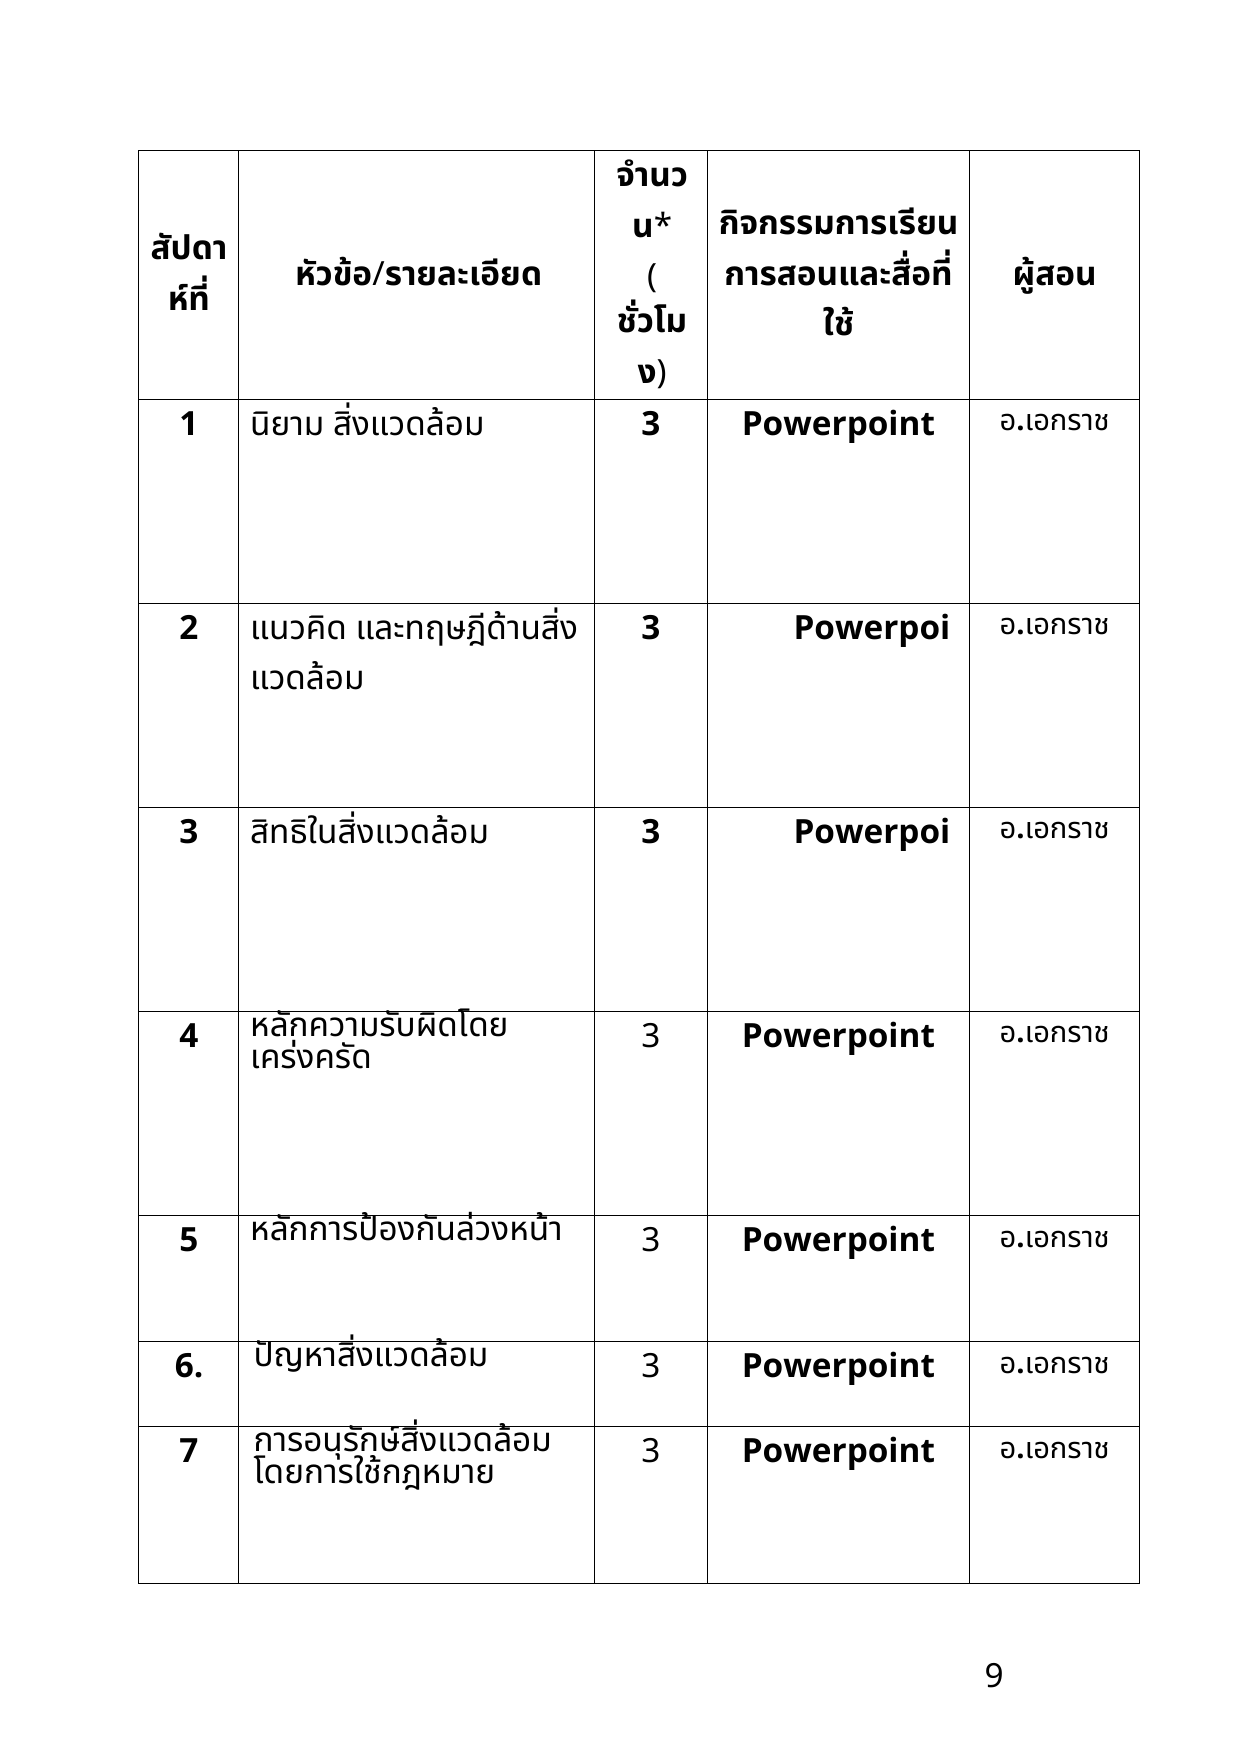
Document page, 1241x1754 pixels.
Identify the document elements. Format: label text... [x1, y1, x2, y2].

table_cell 3 [595, 604, 707, 807]
table_cell อ.เอกราช [970, 1012, 1139, 1215]
table_cell 4 [139, 1012, 238, 1215]
table_cell 3 [595, 1216, 707, 1341]
table_cell Powerpoint [708, 1342, 969, 1426]
table_cell สิทธิในสิ่งแวดล้อม [239, 808, 594, 1011]
table_cell Powerpoint [708, 808, 969, 1011]
table_cell อ.เอกราช [970, 400, 1139, 603]
table_cell 1 [139, 400, 238, 603]
table_cell หลักความรับผิดโดยเคร่งครัด [239, 1012, 594, 1215]
table_cell Powerpoint [708, 1427, 969, 1583]
table_cell 7 [139, 1427, 238, 1583]
table_cell 3 [595, 1427, 707, 1583]
table_header หัวข้อ/รายละเอียด [239, 151, 594, 398]
table_cell Powerpoint [708, 604, 969, 807]
table_cell 5 [139, 1216, 238, 1341]
table_cell 3 [595, 400, 707, 603]
table_cell 3 [595, 1012, 707, 1215]
table_cell การอนุรักษ์สิ่งแวดล้อมโดยการใช้กฎหมาย [239, 1427, 594, 1583]
table_cell อ.เอกราช [970, 1216, 1139, 1341]
table_header ผู้สอน [970, 151, 1139, 398]
table_cell ปัญหาสิ่งแวดล้อม [239, 1342, 594, 1426]
table_cell 6. [139, 1342, 238, 1426]
table_cell 2 [139, 604, 238, 807]
table_header กิจกรรมการเรียนการสอนและสื่อที่ใช้ [708, 151, 969, 398]
table_cell แนวคิด และทฤษฎีด้านสิ่งแวดล้อม [239, 604, 594, 807]
table_cell Powerpoint [708, 400, 969, 603]
table_cell 3 [139, 808, 238, 1011]
table_cell อ.เอกราช [970, 1427, 1139, 1583]
table_cell อ.เอกราช [970, 604, 1139, 807]
table_cell 3 [595, 808, 707, 1011]
table_cell อ.เอกราช [970, 1342, 1139, 1426]
table_cell อ.เอกราช [970, 808, 1139, 1011]
table_header สัปดาห์ที่ [139, 151, 238, 398]
table_cell Powerpoint [708, 1012, 969, 1215]
table_header จำนวน* (ชั่วโมง) [595, 151, 707, 398]
table_cell 3 [595, 1342, 707, 1426]
table_cell หลักการป้องกันล่วงหน้า [239, 1216, 594, 1341]
table_cell นิยาม สิ่งแวดล้อม [239, 400, 594, 603]
table_cell Powerpoint [708, 1216, 969, 1341]
